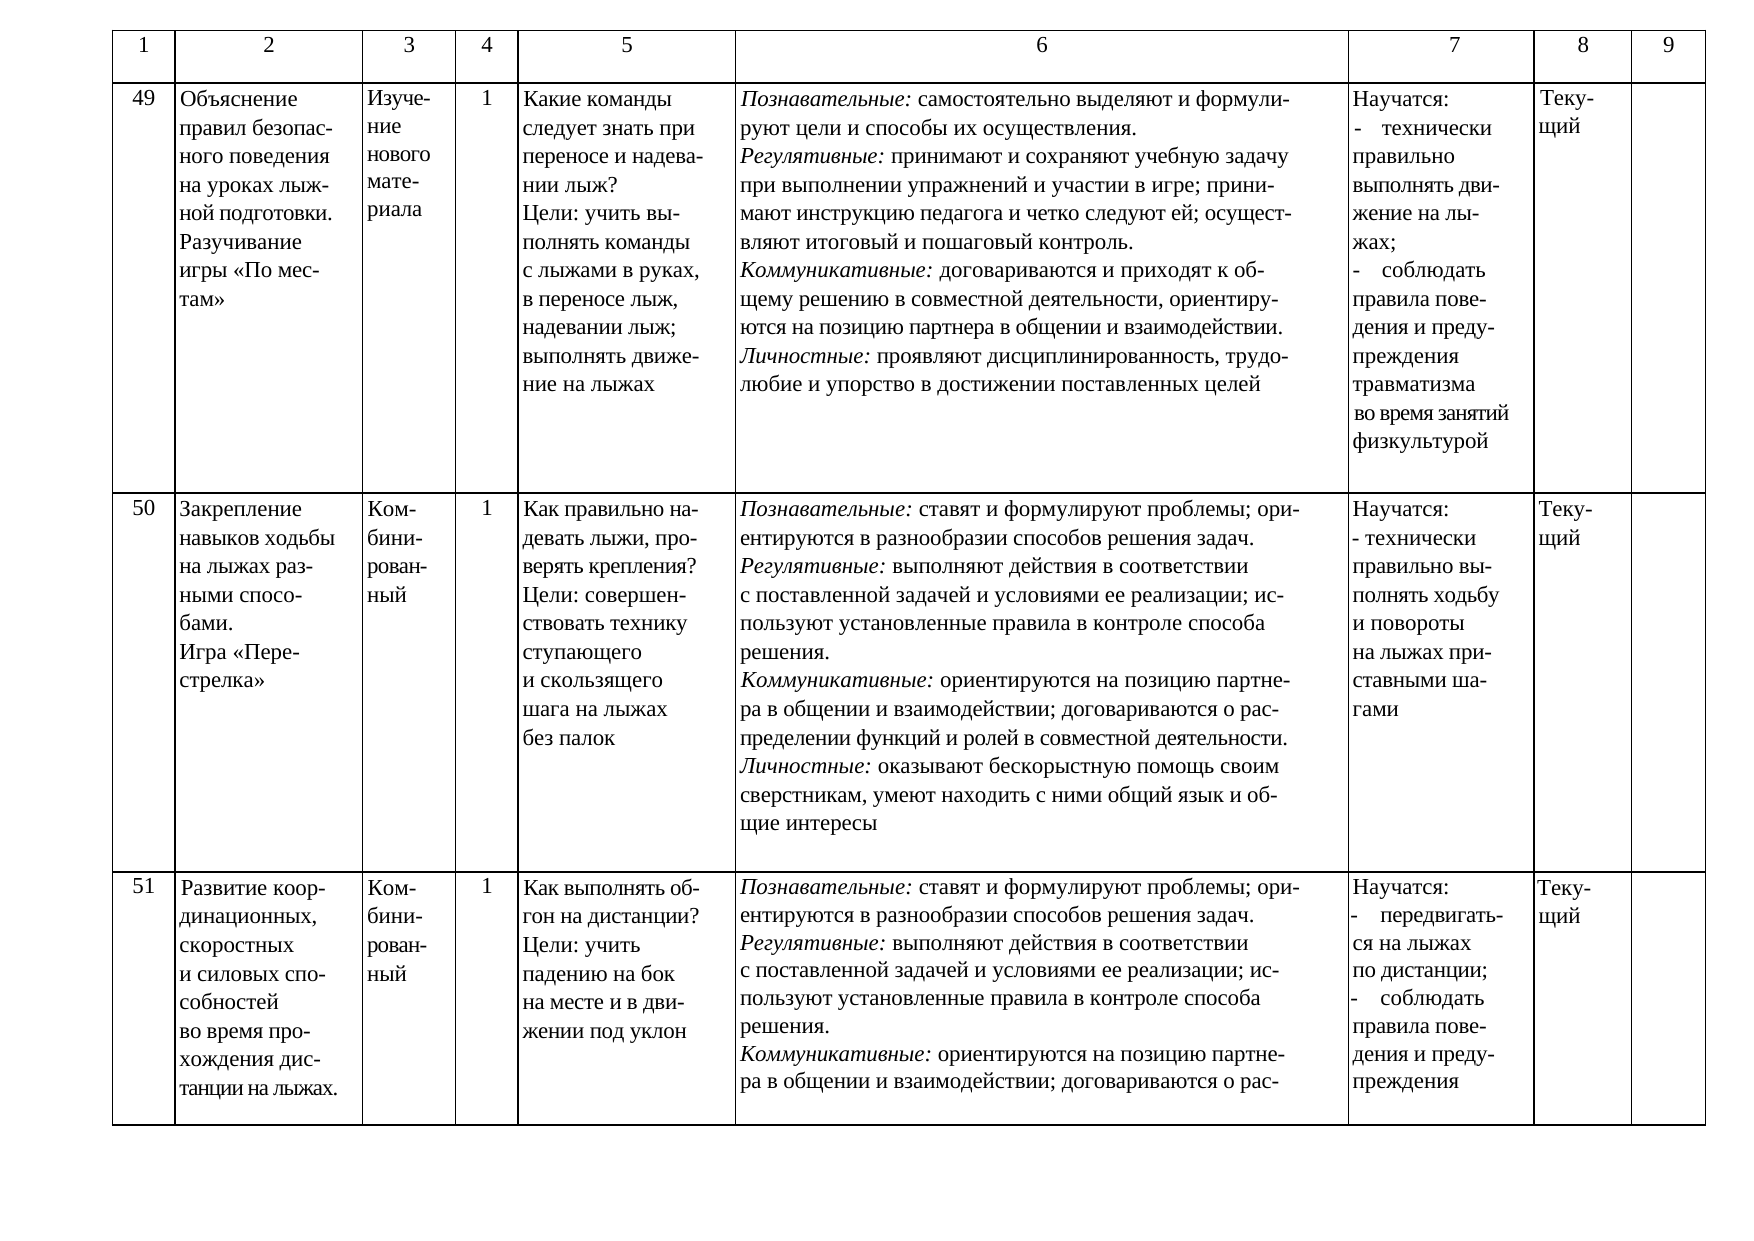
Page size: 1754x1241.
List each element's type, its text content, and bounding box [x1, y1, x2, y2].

table_cell 1 [456, 84, 517, 492]
table_cell Объяснение правил безопас- ного поведения на уроках лыж- ной подготовки. Разучивание игры «По мес- там» [176, 84, 362, 492]
table_header 6 [736, 31, 1348, 82]
table_cell Какие команды следует знать при переносе и надева- нии лыж? Цели: учить вы- полнять команды с лыжами в руках, в переносе лыж, надевании лыж; выполнять движе- ние на лыжах [519, 84, 735, 492]
table_cell Научатся: - технически правильно вы- полнять ходьбу и повороты на лыжах при- ставными ша- гами [1349, 494, 1533, 871]
table_cell Как правильно на- девать лыжи, про- верять крепления? Цели: совершен- ствовать технику ступающего и скользящего шага на лыжах без палок [519, 494, 735, 871]
table_cell Научатся: - передвигать- ся на лыжах по дистанции; - соблюдать правила пове- дения и преду- преждения [1349, 873, 1533, 1124]
table_cell Закрепление навыков ходьбы на лыжах раз- ными спосо- бами. Игра «Пере- стрелка» [176, 494, 362, 871]
table_cell 49 [113, 84, 174, 492]
table_cell Познавательные: самостоятельно выделяют и формули- руют цели и способы их осуществления. Регулятивные: принимают и сохраняют учебную задачу при выполнении упражнений и участии в игре; прини- мают инструкцию педагога и четко следуют ей; осущест- вляют итоговый и пошаговый контроль. Коммуникативные: договариваются и приходят к об- щему решению в совместной деятельности, ориентиру- ются на позицию партнера в общении и взаимодействии. Личностные: проявляют дисциплинированность, трудо- любие и упорство в достижении поставленных целей [736, 84, 1348, 492]
table_cell Развитие коор- динационных, скоростных и силовых спо- собностей во время про- хождения дис- танции на лыжах. [176, 873, 362, 1124]
table_cell Теку- щий [1535, 873, 1631, 1124]
table_cell Познавательные: ставят и формулируют проблемы; ори- ентируются в разнообразии способов решения задач. Регулятивные: выполняют действия в соответствии с поставленной задачей и условиями ее реализации; ис- пользуют установленные правила в контроле способа решения. Коммуникативные: ориентируются на позицию партне- ра в общении и взаимодействии; договариваются о рас- [736, 873, 1348, 1124]
table_cell Как выполнять об- гон на дистанции? Цели: учить падению на бок на месте и в дви- жении под уклон [519, 873, 735, 1124]
table_cell [1632, 84, 1705, 492]
table_header 7 [1349, 31, 1533, 82]
table_cell Ком- бини- рован- ный [363, 494, 455, 871]
table_header 8 [1535, 31, 1631, 82]
table_header 5 [519, 31, 735, 82]
table_cell Познавательные: ставят и формулируют проблемы; ори- ентируются в разнообразии способов решения задач. Регулятивные: выполняют действия в соответствии с поставленной задачей и условиями ее реализации; ис- пользуют установленные правила в контроле способа решения. Коммуникативные: ориентируются на позицию партне- ра в общении и взаимодействии; договариваются о рас- пределении функций и ролей в совместной деятельности. Личностные: оказывают бескорыстную помощь своим сверстникам, умеют находить с ними общий язык и об- щие интересы [736, 494, 1348, 871]
table_header 9 [1632, 31, 1705, 82]
table_cell Изуче- ние нового мате- риала [363, 84, 455, 492]
table_cell Теку- щий [1535, 494, 1631, 871]
table_header 4 [456, 31, 517, 82]
table_header 2 [176, 31, 362, 82]
table_cell [1632, 873, 1705, 1124]
table_header 3 [363, 31, 455, 82]
table_cell 51 [113, 873, 174, 1124]
table_cell 1 [456, 873, 517, 1124]
table_cell [1632, 494, 1705, 871]
table_cell 50 [113, 494, 174, 871]
table_cell Ком- бини- рован- ный [363, 873, 455, 1124]
table_cell Научатся: - технически правильно выполнять дви- жение на лы- жах; - соблюдать правила пове- дения и преду- преждения травматизма во время занятий физкультурой [1349, 84, 1533, 492]
table_header 1 [113, 31, 174, 82]
table_cell Теку- щий [1535, 84, 1631, 492]
table_cell 1 [456, 494, 517, 871]
